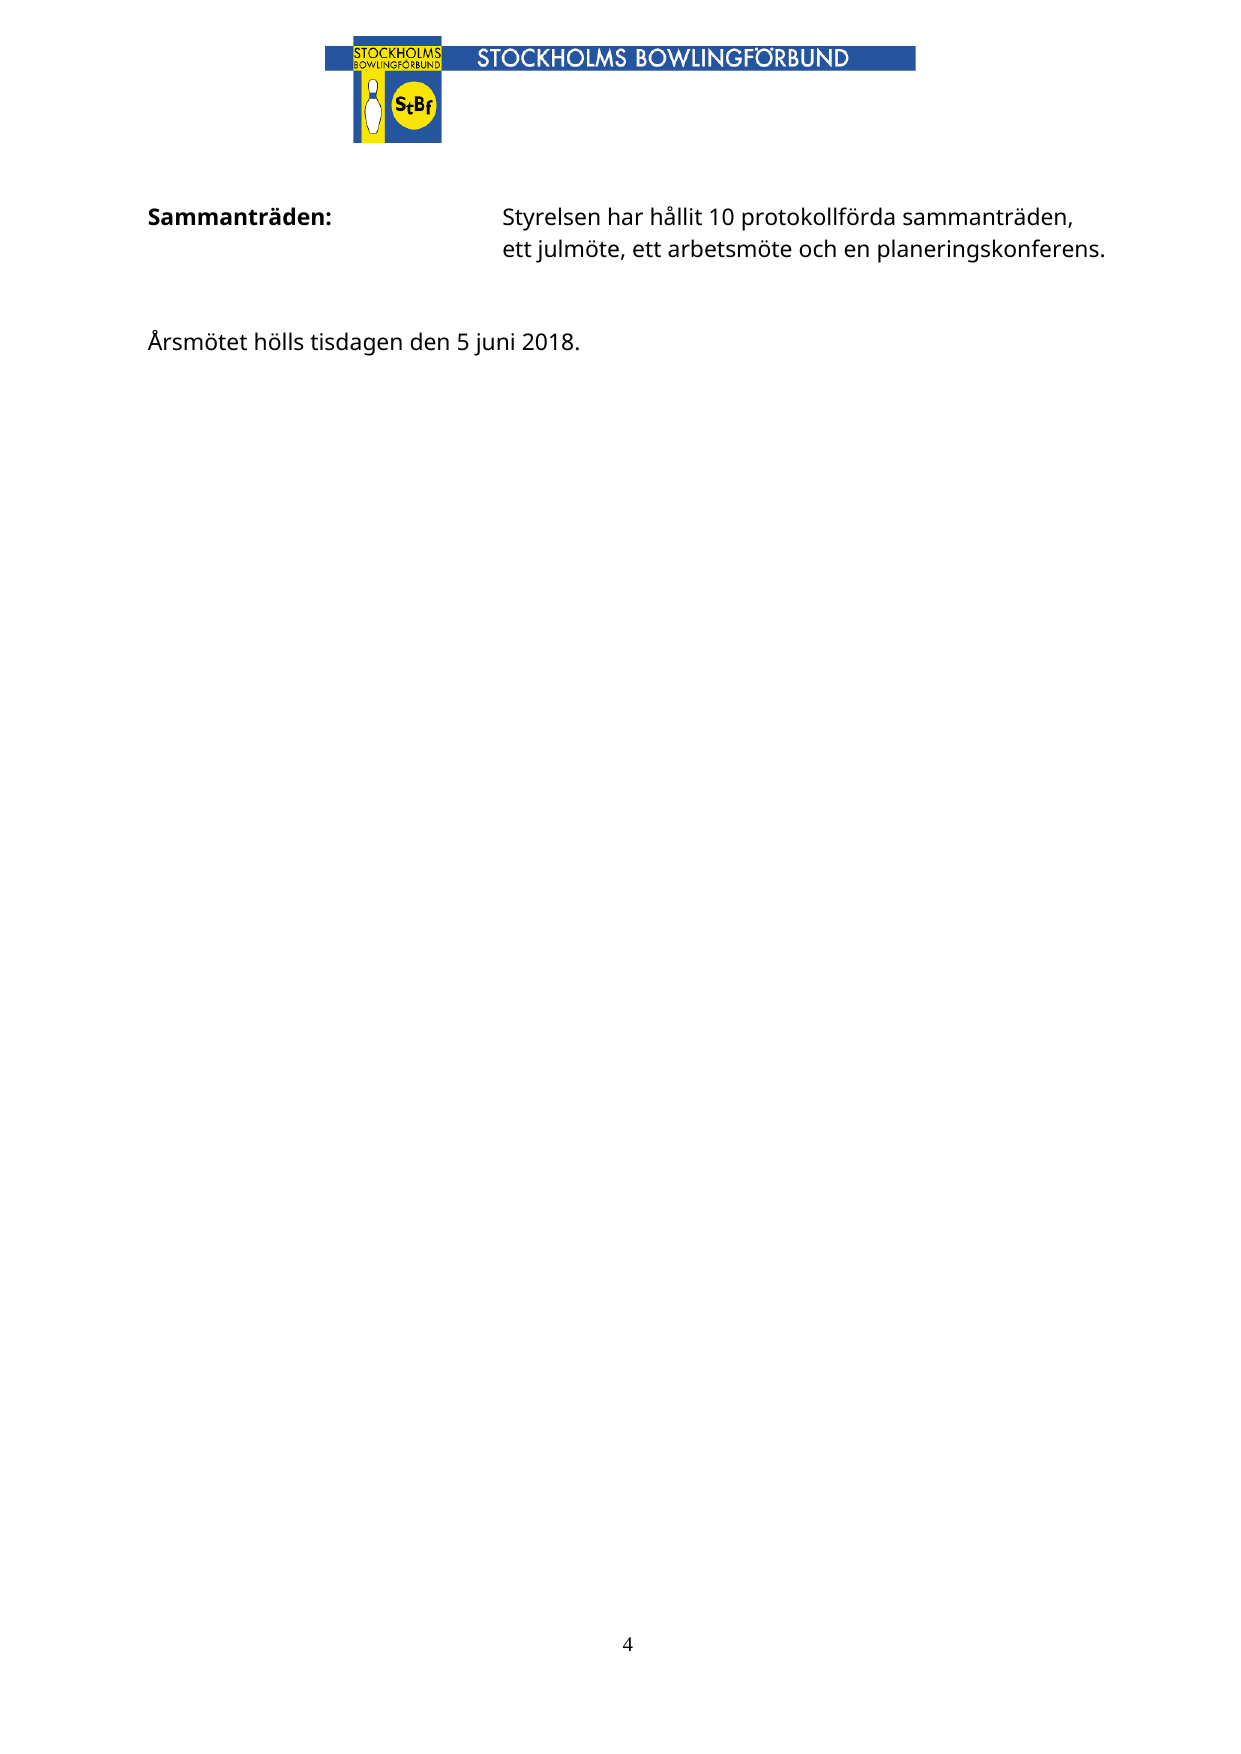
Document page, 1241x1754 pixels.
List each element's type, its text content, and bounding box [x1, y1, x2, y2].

text Årsmötet hölls tisdagen den 5 juni 2018. [148, 326, 1107, 357]
text Sammanträden: Styrelsen har hållit 10 protokollförda sammanträden, ett julmöte, ett arbetsmöte och en planeringskonferens. [148, 201, 1107, 264]
picture [325, 36, 916, 142]
